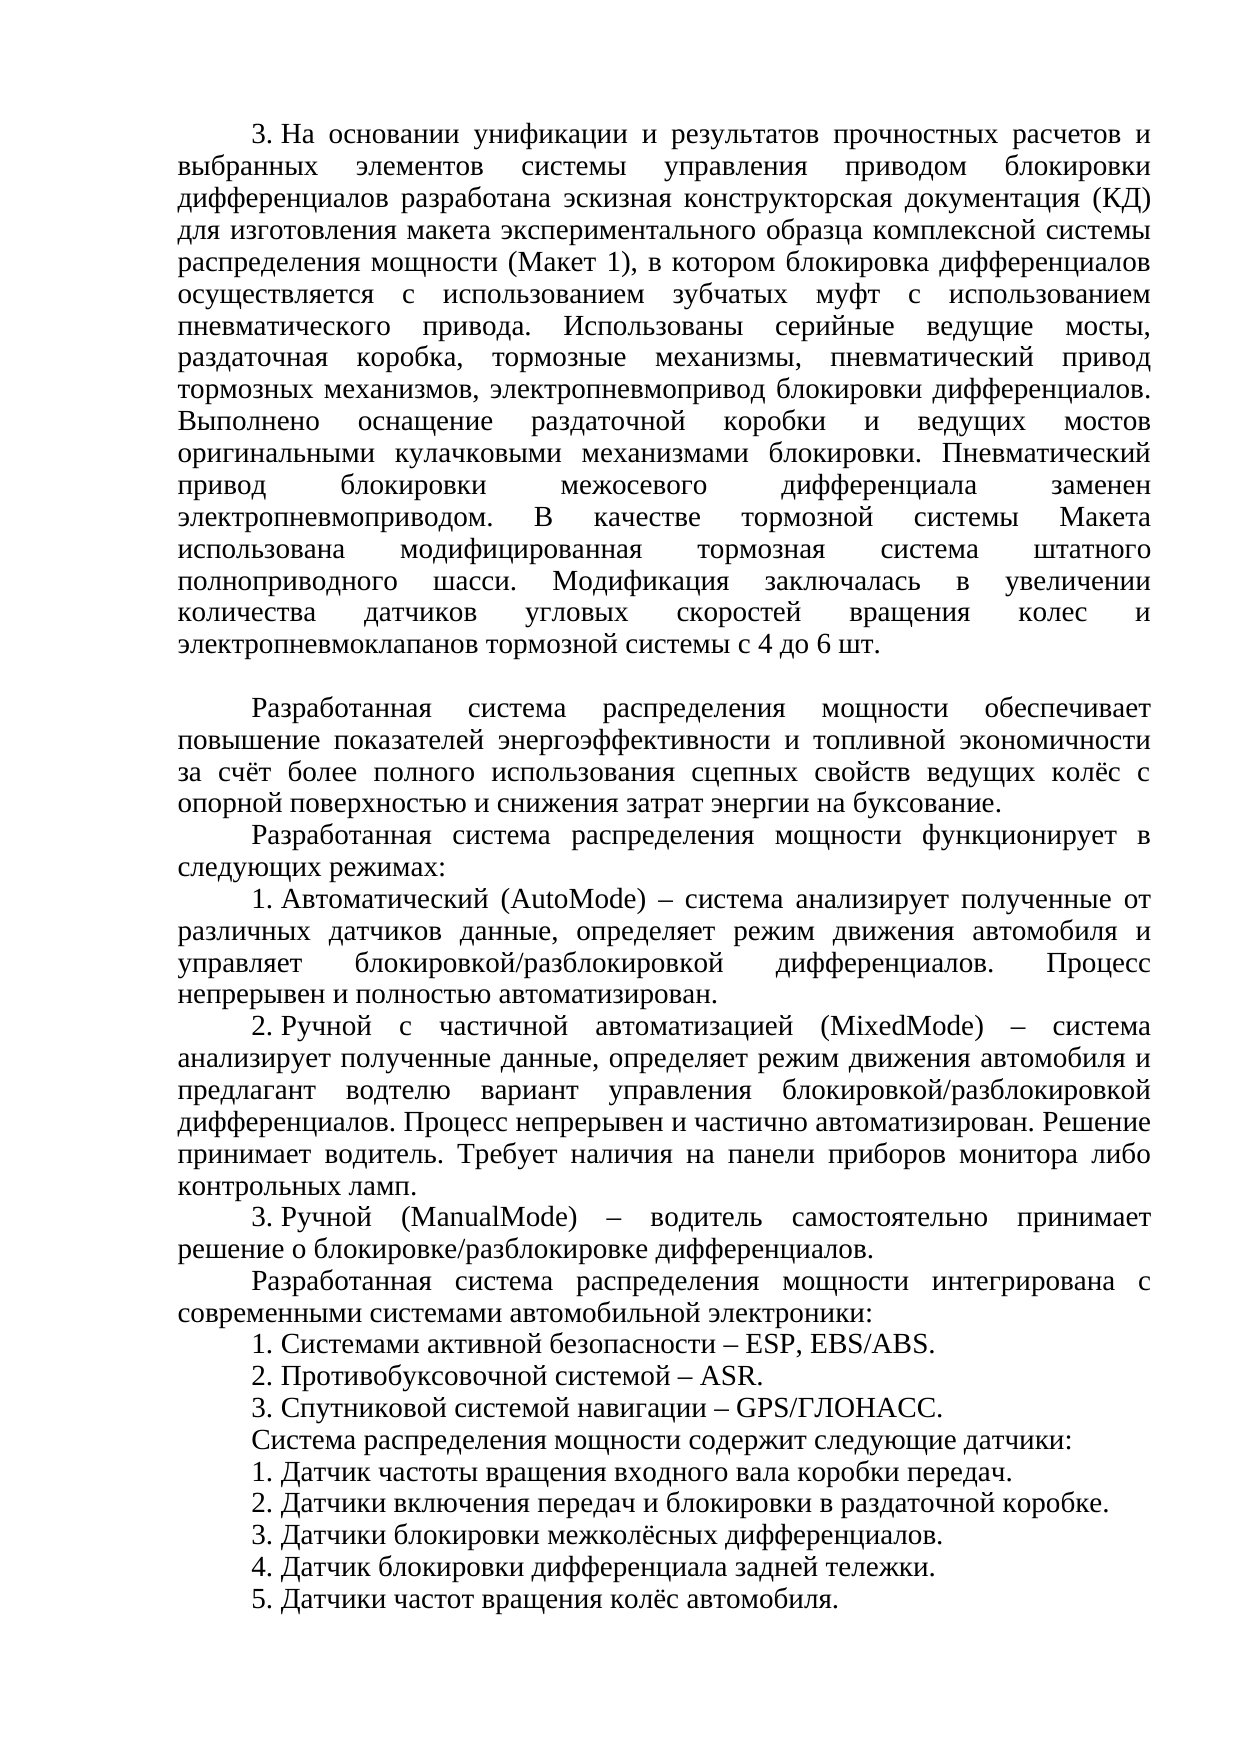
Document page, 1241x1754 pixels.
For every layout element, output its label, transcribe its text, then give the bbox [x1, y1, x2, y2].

text Разработанная система распределения мощности обеспечивает повышение показателей энергоэффективности и топливной экономичности за счёт более полного использования сцепных свойств ведущих колёс с опорной поверхностью и снижения затрат энергии на буксование. [177, 692, 1152, 819]
text 2. Датчики включения передач и блокировки в раздаточной коробке. [177, 1487, 1152, 1519]
text 1. Системами активной безопасности – ESP, EBS/ABS. [177, 1328, 1152, 1360]
text 5. Датчики частот вращения колёс автомобиля. [177, 1583, 1152, 1614]
text 2. Противобуксовочной системой – ASR. [177, 1360, 1152, 1392]
list На основании унификации и результатов прочностных расчетов и выбранных элементов системы управления приводом блокировки дифференциалов разработана эскизная конструкторская документация (КД) для изготовления макета экспериментального образца комплексной системы распределения мощности (Макет 1), в котором блокировка дифференциалов осуществляется с использованием зубчатых муфт с использованием пневматического привода. Использованы серийные ведущие мосты, раздаточная коробка, тормозные механизмы, пневматический привод тормозных механизмов, электропневмопривод блокировки дифференциалов. Выполнено оснащение раздаточной коробки и ведущих мостов оригинальными кулачковыми механизмами блокировки. Пневматический привод блокировки межосевого дифференциала заменен электропневмоприводом. В качестве тормозной системы Макета использована модифицированная тормозная система штатного полноприводного шасси. Модификация заключалась в увеличении количества датчиков угловых скоростей вращения колес и электропневмоклапанов тормозной системы с 4 до 6 шт. [177, 118, 1152, 660]
text Разработанная система распределения мощности интегрирована с современными системами автомобильной электроники: [177, 1265, 1152, 1328]
text 3. Ручной (ManualMode) – водитель самостоятельно принимает решение о блокировке/разблокировке дифференциалов. [177, 1201, 1152, 1265]
text 1. Датчик частоты вращения входного вала коробки передач. [177, 1456, 1152, 1487]
text 4. Датчик блокировки дифференциала задней тележки. [177, 1551, 1152, 1583]
text 1. Автоматический (AutoMode) – система анализирует полученные от различных датчиков данные, определяет режим движения автомобиля и управляет блокировкой/разблокировкой дифференциалов. Процесс непрерывен и полностью автоматизирован. [177, 883, 1152, 1010]
text Разработанная система распределения мощности функционирует в следующих режимах: [177, 819, 1152, 883]
text Система распределения мощности содержит следующие датчики: [177, 1424, 1152, 1456]
text 2. Ручной с частичной автоматизацией (MixedMode) – система анализирует полученные данные, определяет режим движения автомобиля и предлагант водтелю вариант управления блокировкой/разблокировкой дифференциалов. Процесс непрерывен и частично автоматизирован. Решение принимает водитель. Требует наличия на панели приборов монитора либо контрольных ламп. [177, 1010, 1152, 1201]
text 3. Датчики блокировки межколёсных дифференциалов. [177, 1519, 1152, 1551]
text 3. Спутниковой системой навигации – GPS/ГЛОНАСС. [177, 1392, 1152, 1424]
